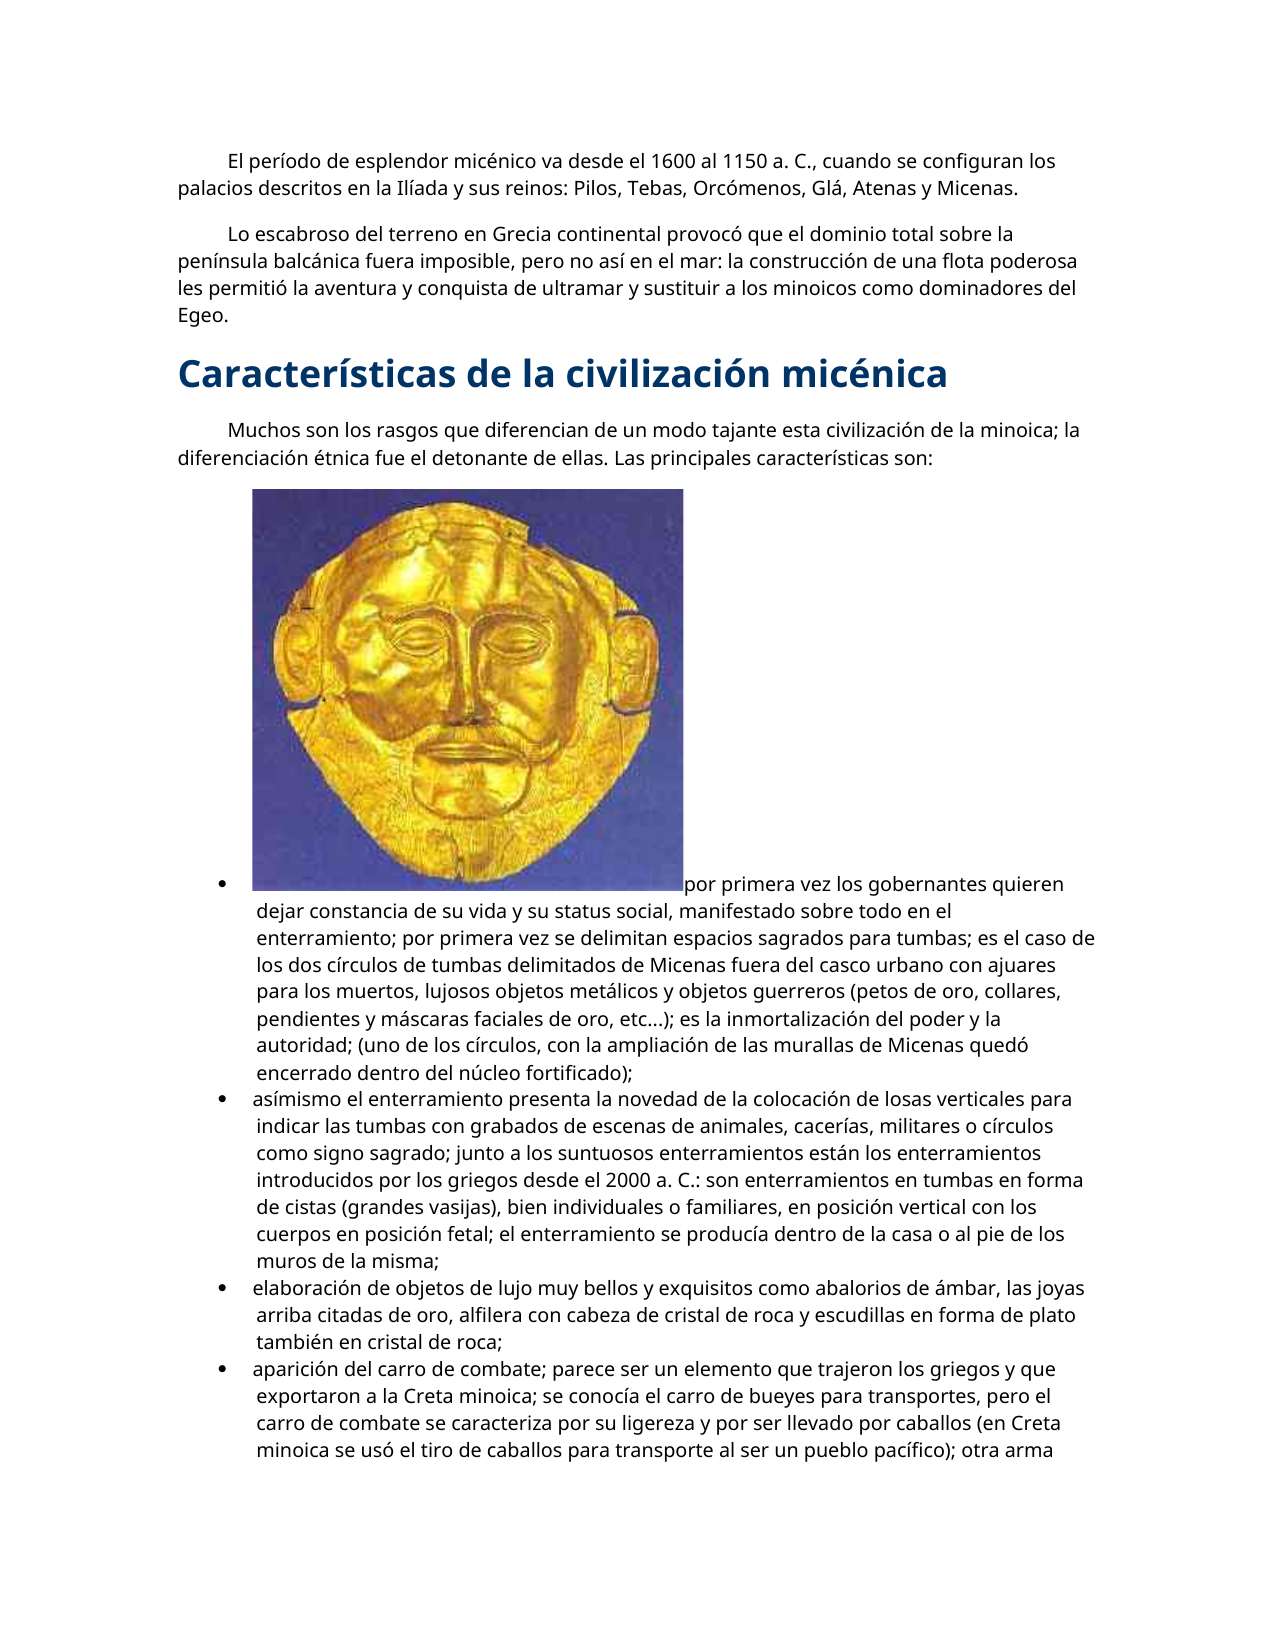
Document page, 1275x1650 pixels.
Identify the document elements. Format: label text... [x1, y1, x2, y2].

list asímismo el enterramiento presenta la novedad de la colocación de losas verticales para indicar las tumbas con grabados de escenas de animales, cacerías, militares o círculos como signo sagrado; junto a los suntuosos enterramientos están los enterramientos introducidos por los griegos desde el 2000 a. C.: son enterramientos en tumbas en forma de cistas (grandes vasijas), bien individuales o familiares, en posición vertical con los cuerpos en posición fetal; el enterramiento se producía dentro de la casa o al pie de los muros de la misma; [219, 1086, 1098, 1274]
picture [252, 489, 684, 891]
text Muchos son los rasgos que diferencian de un modo tajante esta civilización de la minoica; la diferenciación étnica fue el detonante de ellas. Las principales características son: [177, 417, 1098, 471]
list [219, 1356, 1098, 1463]
text Características de la civilización micénica [177, 347, 1098, 398]
text El período de esplendor micénico va desde el 1600 al 1150 a. C., cuando se configuran los palacios descritos en la Ilíada y sus reinos: Pilos, Tebas, Orcómenos, Glá, Atenas y Micenas. [177, 148, 1098, 202]
list elaboración de objetos de lujo muy bellos y exquisitos como abalorios de ámbar, las joyas arriba citadas de oro, alfilera con cabeza de cristal de roca y escudillas en forma de plato también en cristal de roca; [219, 1274, 1098, 1356]
text Lo escabroso del terreno en Grecia continental provocó que el dominio total sobre la península balcánica fuera imposible, pero no así en el mar: la construcción de una flota poderosa les permitió la aventura y conquista de ultramar y sustituir a los minoicos como dominadores del Egeo. [177, 220, 1098, 328]
